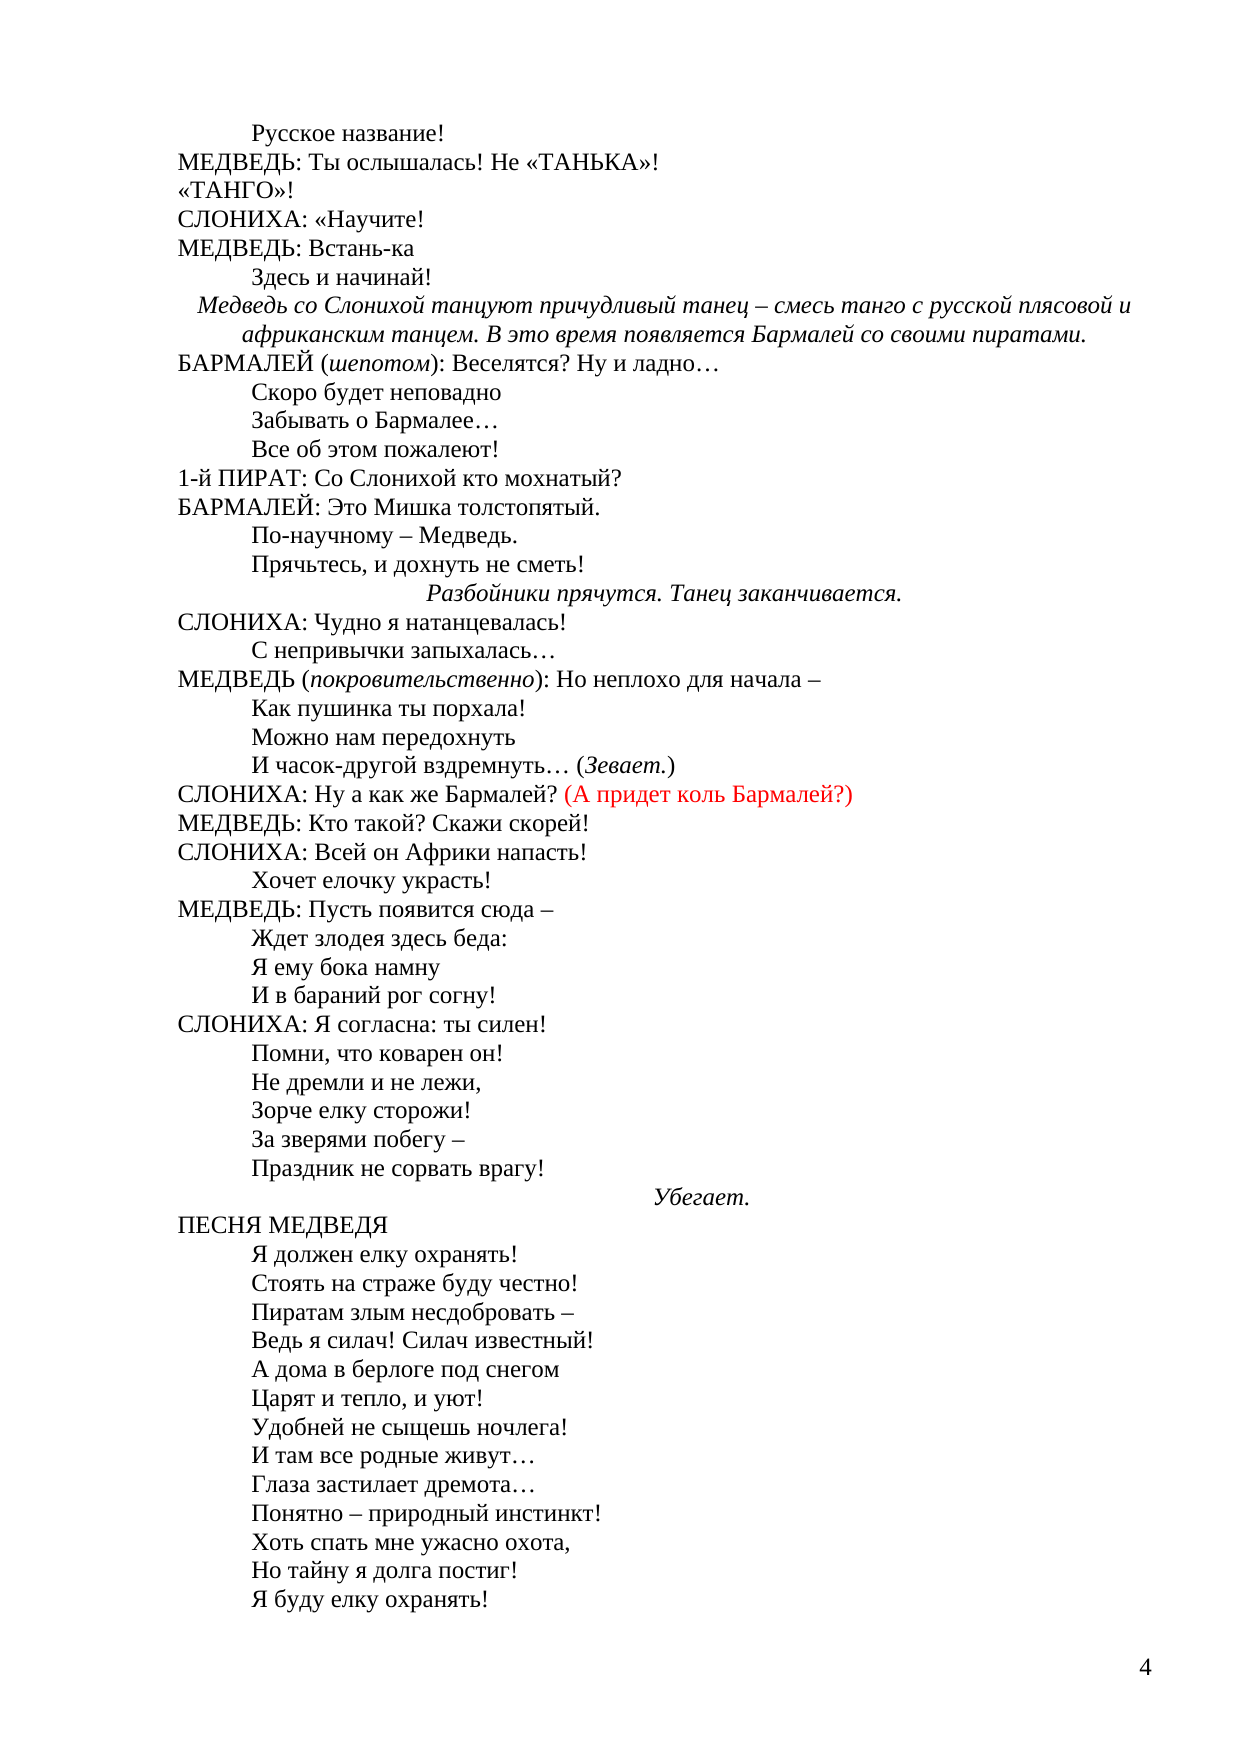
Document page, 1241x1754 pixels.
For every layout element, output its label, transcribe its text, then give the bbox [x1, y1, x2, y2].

text За зверями побегу – [251, 1124, 1152, 1153]
text Но тайну я долга постиг! [251, 1556, 1152, 1584]
text МЕДВЕДЬ: Кто такой? Скажи скорей! [177, 808, 1152, 837]
text Не дремли и не лежи, [251, 1067, 1152, 1096]
text «ТАНГО»! [177, 176, 1152, 204]
text Хоть спать мне ужасно охота, [251, 1527, 1152, 1556]
text СЛОНИХА: Всей он Африки напасть! [177, 837, 1152, 866]
text Медведь со Слонихой танцуют причудливый танец – смесь танго с русской плясовой и африканским танцем. В это время появляется Бармалей со своими пиратами. [177, 291, 1152, 348]
text БАРМАЛЕЙ: Это Мишка толстопятый. [177, 492, 1152, 521]
text Пиратам злым несдобровать – [251, 1297, 1152, 1326]
text И часок-другой вздремнуть… (Зевает.) [251, 751, 1152, 779]
text МЕДВЕДЬ: Пусть появится сюда – [177, 894, 1152, 923]
text СЛОНИХА: «Научите! [177, 204, 1152, 233]
text Хочет елочку украсть! [251, 866, 1152, 894]
text МЕДВЕДЬ: Встань-ка [177, 233, 1152, 262]
text Понятно – природный инстинкт! [251, 1498, 1152, 1527]
text Разбойники прячутся. Танец заканчивается. [177, 578, 1152, 607]
text СЛОНИХА: Чудно я натанцевалась! [177, 607, 1152, 636]
text ПЕСНЯ МЕДВЕДЯ [177, 1211, 1152, 1239]
text СЛОНИХА: Я согласна: ты силен! [177, 1009, 1152, 1038]
text Скоро будет неповадно [251, 377, 1152, 406]
text Как пушинка ты порхала! [251, 693, 1152, 722]
text МЕДВЕДЬ: Ты ослышалась! Не «ТАНЬКА»! [177, 147, 1152, 176]
text Я ему бока намну [251, 952, 1152, 981]
text Все об этом пожалеют! [251, 434, 1152, 463]
text Я должен елку охранять! [251, 1239, 1152, 1268]
text А дома в берлоге под снегом [251, 1354, 1152, 1383]
text По-научному – Медведь. [251, 521, 1152, 549]
text И в бараний рог согну! [251, 981, 1152, 1009]
text Можно нам передохнуть [251, 722, 1152, 751]
text МЕДВЕДЬ (покровительственно): Но неплохо для начала – [177, 664, 1152, 693]
text Удобней не сыщешь ночлега! [251, 1412, 1152, 1441]
text Забывать о Бармалее… [251, 406, 1152, 434]
text Русское название! [251, 118, 1152, 147]
text И там все родные живут… [251, 1441, 1152, 1469]
text Здесь и начинай! [251, 262, 1152, 291]
text Глаза застилает дремота… [251, 1469, 1152, 1498]
text БАРМАЛЕЙ (шепотом): Веселятся? Ну и ладно… [177, 348, 1152, 377]
text Праздник не сорвать врагу! [251, 1153, 1152, 1182]
text Убегает. [251, 1182, 1152, 1211]
text Прячьтесь, и дохнуть не сметь! [251, 549, 1152, 578]
text С непривычки запыхалась… [251, 636, 1152, 664]
text Царят и тепло, и уют! [251, 1383, 1152, 1412]
text 1-й ПИРАТ: Со Слонихой кто мохнатый? [177, 463, 1152, 492]
text Я буду елку охранять! [251, 1584, 1152, 1613]
text Зорче елку сторожи! [251, 1096, 1152, 1124]
text Стоять на страже буду честно! [251, 1268, 1152, 1297]
text Ждет злодея здесь беда: [251, 923, 1152, 952]
text СЛОНИХА: Ну а как же Бармалей? (А придет коль Бармалей?) [177, 779, 1152, 808]
text Ведь я силач! Силач известный! [251, 1326, 1152, 1354]
text Помни, что коварен он! [251, 1038, 1152, 1067]
